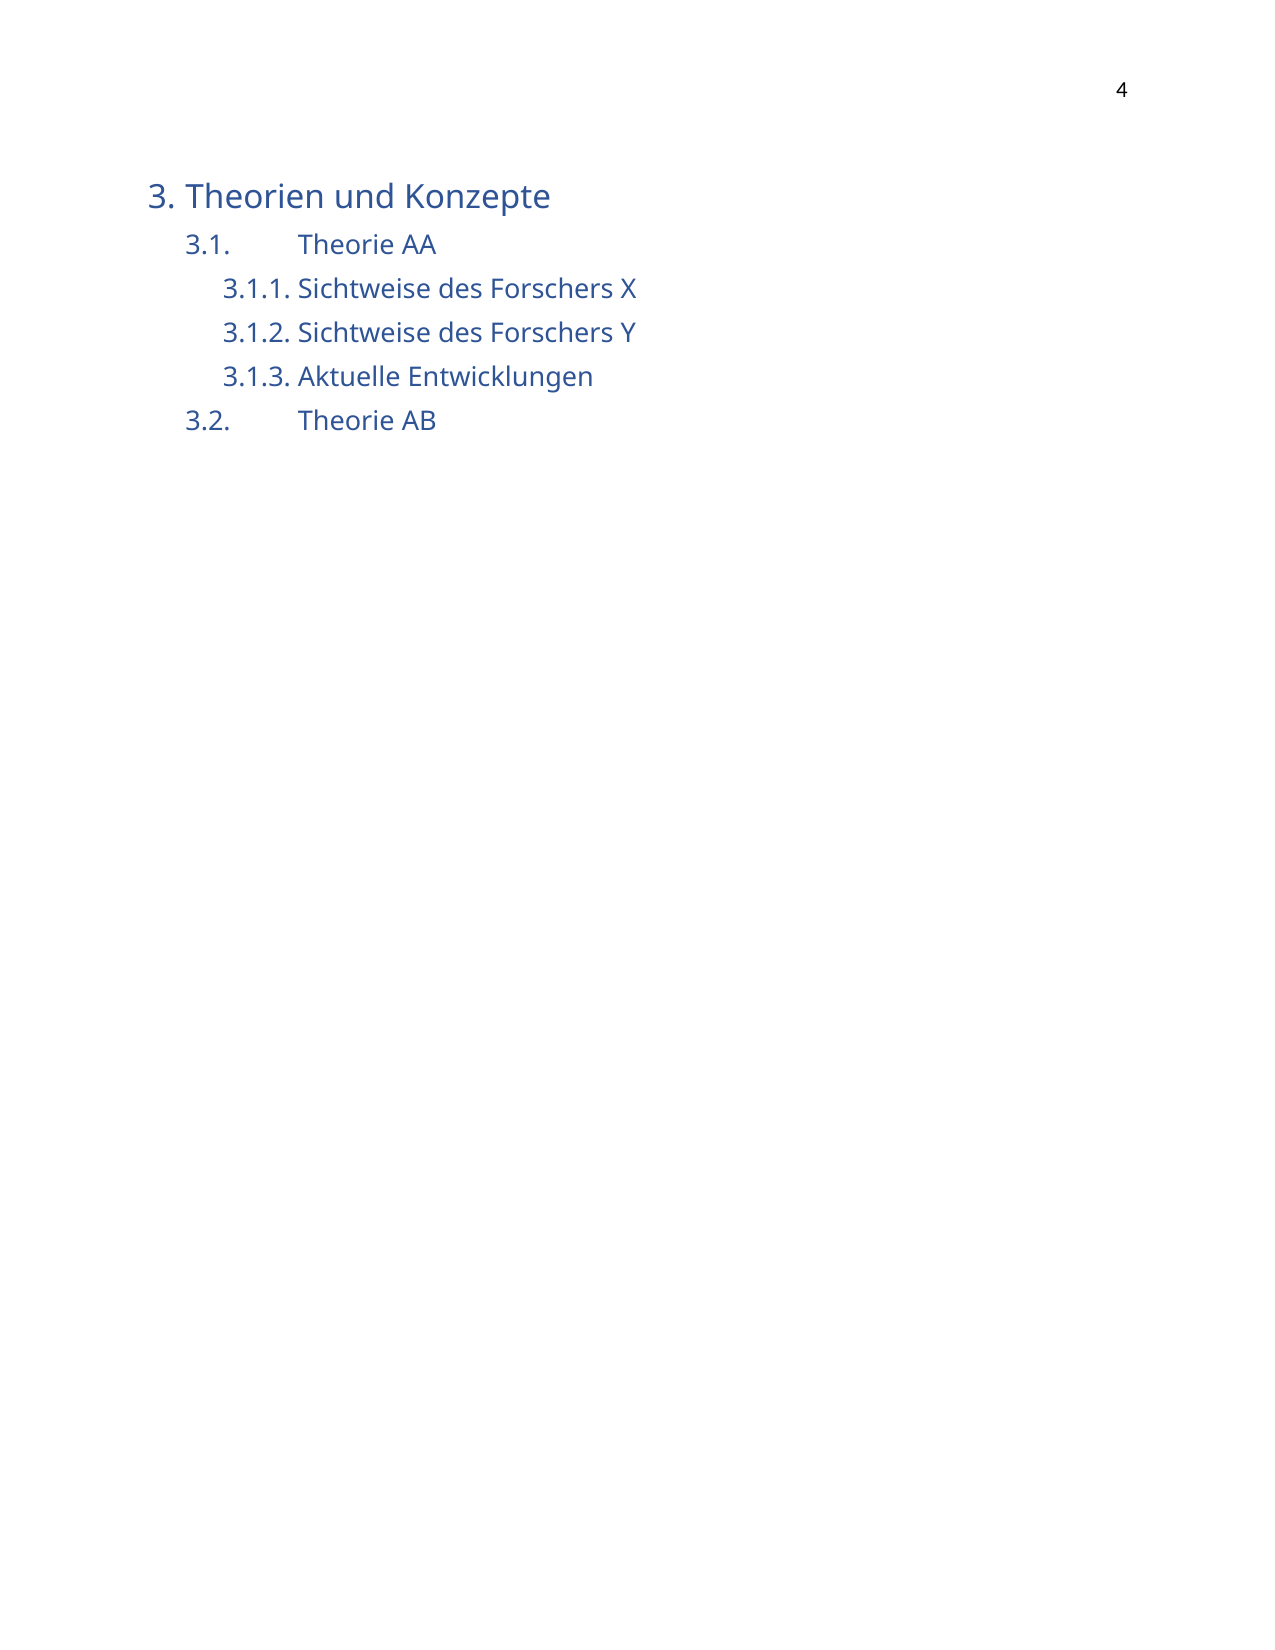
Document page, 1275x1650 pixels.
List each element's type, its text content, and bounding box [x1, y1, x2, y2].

subtitle Sichtweise des Forschers X [223, 270, 1127, 307]
subtitle Theorie AB [185, 402, 1127, 438]
subtitle Theorie AA [185, 226, 1127, 263]
subtitle Theorien und Konzepte [148, 173, 1127, 218]
subtitle Sichtweise des Forschers Y [223, 314, 1127, 351]
subtitle Aktuelle Entwicklungen [223, 358, 1127, 394]
